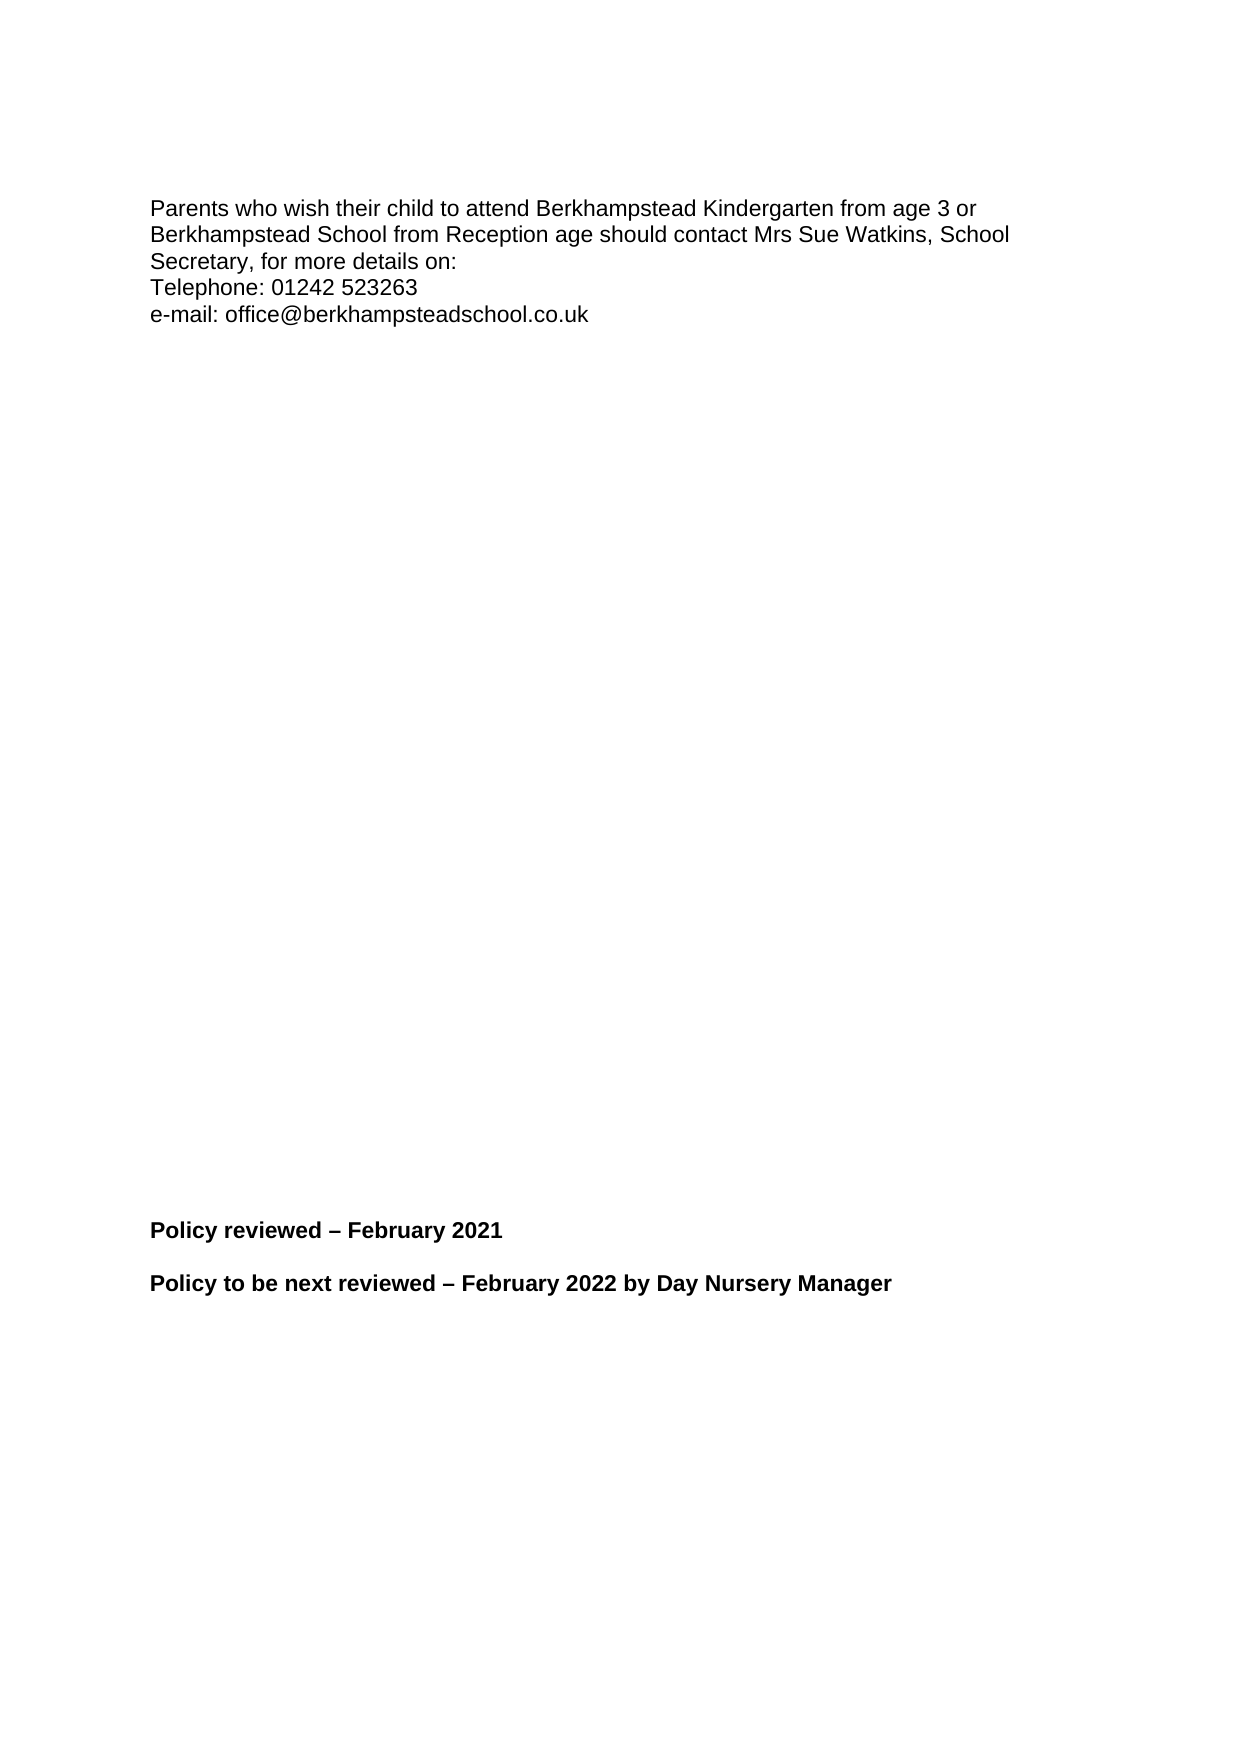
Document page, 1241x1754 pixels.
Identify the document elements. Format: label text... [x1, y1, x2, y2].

text Berkhampstead School from Reception age should contact Mrs Sue Watkins, School [150, 221, 1090, 248]
text Policy to be next reviewed – February 2022 by Day Nursery Manager [149, 1269, 1090, 1296]
text Secretary, for more details on: [150, 248, 1090, 274]
text Telephone: 01242 523263 [150, 274, 1090, 301]
text Parents who wish their child to attend Berkhampstead Kindergarten from age 3 or [150, 195, 1090, 221]
text e-mail: office@berkhampsteadschool.co.uk [150, 301, 1090, 327]
text Policy reviewed – February 2021 [150, 1217, 1090, 1244]
